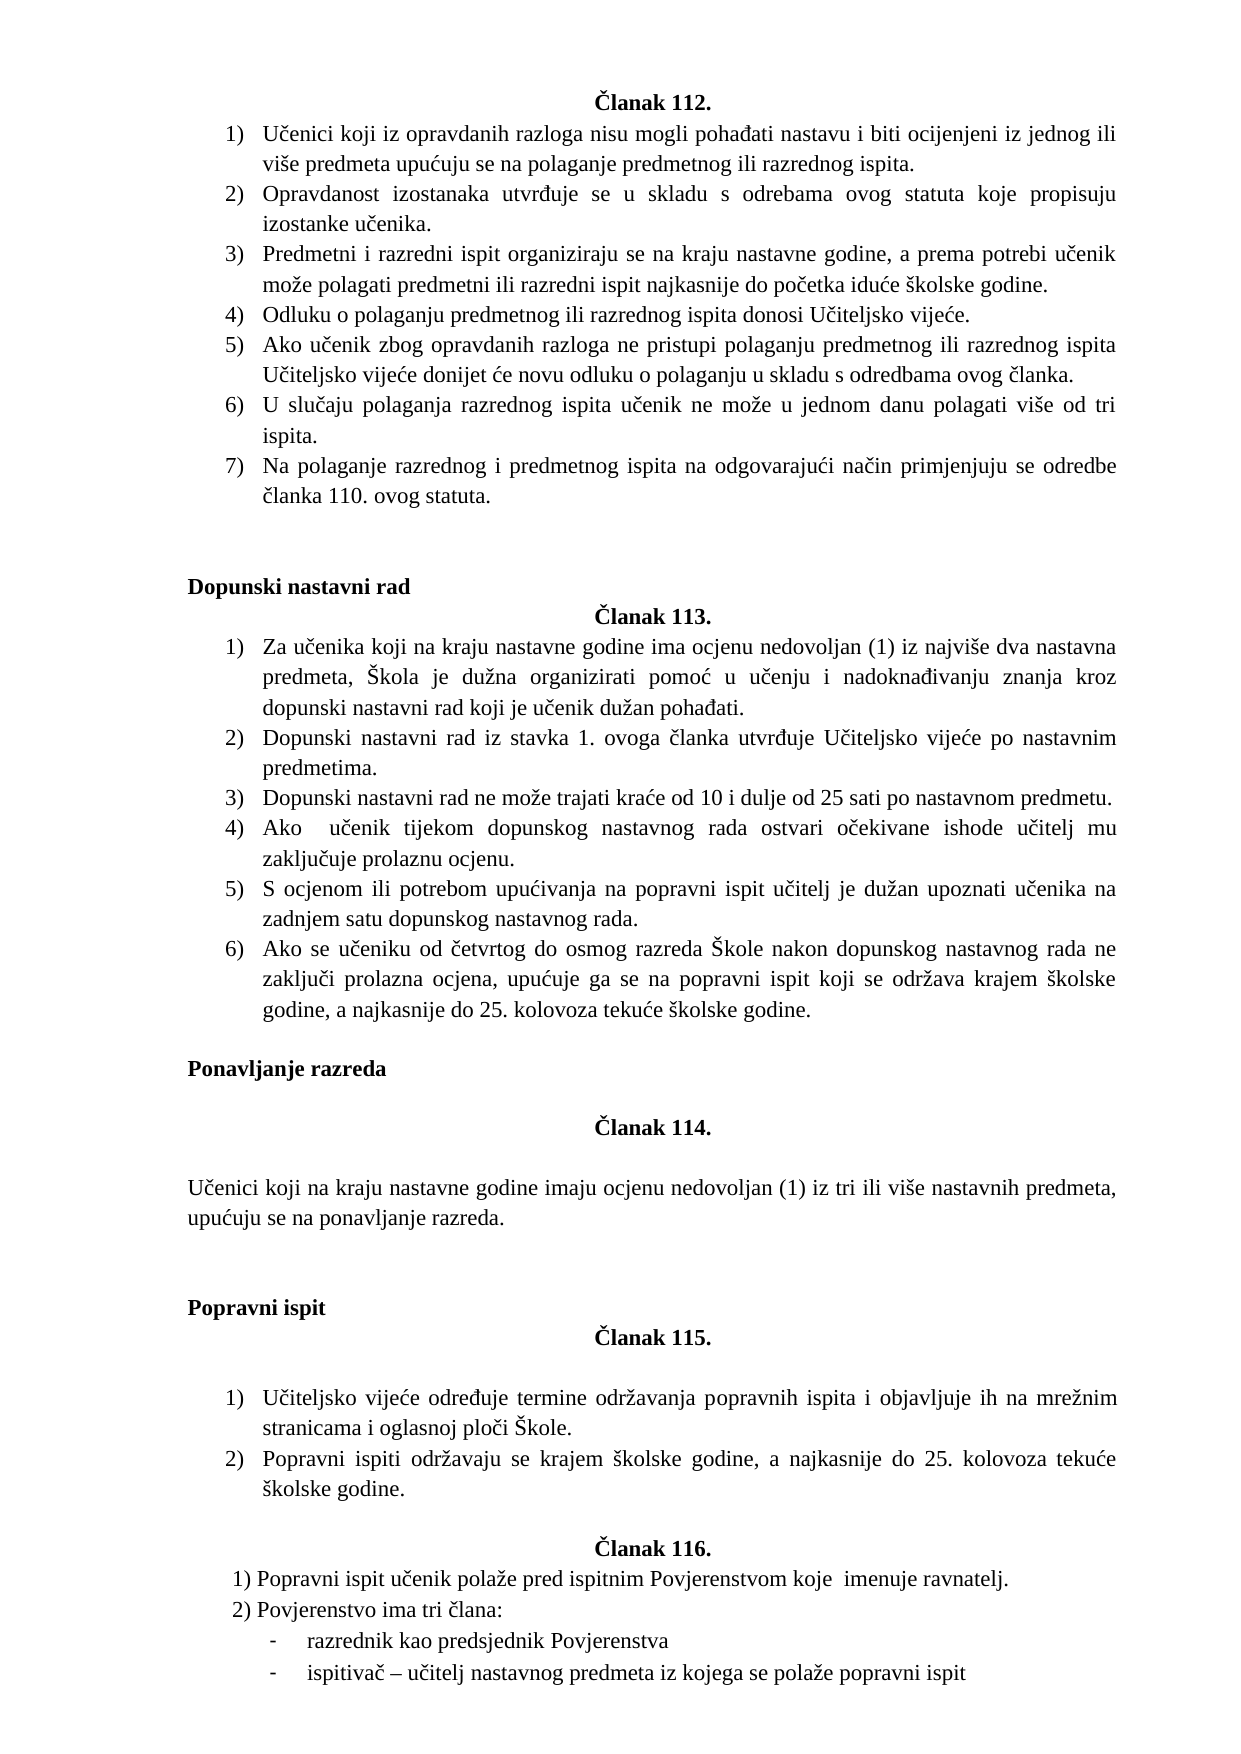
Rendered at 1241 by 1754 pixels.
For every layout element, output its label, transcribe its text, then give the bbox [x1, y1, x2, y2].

text Članak 113. [187, 603, 1118, 629]
text Članak 116. [187, 1535, 1118, 1562]
text 2) Povjerenstvo ima tri člana: [232, 1596, 1118, 1622]
list Ako učenik tijekom dopunskog nastavnog rada ostvari očekivane ishode učitelj mu zaključuje prolaznu ocjenu. [225, 814, 1118, 871]
list Dopunski nastavni rad iz stavka 1. ovoga članka utvrđuje Učiteljsko vijeće po nastavnim predmetima. [225, 724, 1118, 780]
list S ocjenom ili potrebom upućivanja na popravni ispit učitelj je dužan upoznati učenika na zadnjem satu dopunskog nastavnog rada. [225, 875, 1118, 931]
list Popravni ispiti održavaju se krajem školske godine, a najkasnije do 25. kolovoza tekuće školske godine. [225, 1444, 1118, 1501]
text Članak 112. [187, 89, 1118, 116]
list Predmetni i razredni ispit organiziraju se na kraju nastavne godine, a prema potrebi učenik može polagati predmetni ili razredni ispit najkasnije do početka iduće školske godine. [225, 240, 1118, 297]
list Ako učenik zbog opravdanih razloga ne pristupi polaganju predmetnog ili razrednog ispita Učiteljsko vijeće donijet će novu odluku o polaganju u skladu s odredbama ovog članka. [225, 331, 1118, 388]
text Učenici koji na kraju nastavne godine imaju ocjenu nedovoljan (1) iz tri ili više nastavnih predmeta, upućuju se na ponavljanje razreda. [187, 1174, 1118, 1230]
list Opravdanost izostanaka utvrđuje se u skladu s odrebama ovog statuta koje propisuju izostanke učenika. [225, 180, 1118, 237]
list Za učenika koji na kraju nastavne godine ima ocjenu nedovoljan (1) iz najviše dva nastavna predmeta, Škola je dužna organizirati pomoć u učenju i nadoknađivanju znanja kroz dopunski nastavni rad koji je učenik dužan pohađati. [225, 633, 1118, 720]
text Članak 115. [187, 1324, 1118, 1350]
list razrednik kao predsjednik Povjerenstva [269, 1626, 1118, 1654]
text 1) Popravni ispit učenik polaže pred ispitnim Povjerenstvom koje imenuje ravnatelj. [232, 1565, 1118, 1592]
list U slučaju polaganja razrednog ispita učenik ne može u jednom danu polagati više od tri ispita. [225, 391, 1118, 448]
text Ponavljanje razreda [187, 1055, 1118, 1081]
list Na polaganje razrednog i predmetnog ispita na odgovarajući način primjenjuju se odredbe članka 110. ovog statuta. [225, 452, 1118, 508]
text Popravni ispit [187, 1293, 1118, 1320]
list Odluku o polaganju predmetnog ili razrednog ispita donosi Učiteljsko vijeće. [225, 301, 1118, 327]
text Dopunski nastavni rad [187, 573, 1118, 599]
list ispitivač – učitelj nastavnog predmeta iz kojega se polaže popravni ispit [269, 1658, 1118, 1686]
list Učenici koji iz opravdanih razloga nisu mogli pohađati nastavu i biti ocijenjeni iz jednog ili više predmeta upućuju se na polaganje predmetnog ili razrednog ispita. [225, 119, 1118, 176]
list Ako se učeniku od četvrtog do osmog razreda Škole nakon dopunskog nastavnog rada ne zaključi prolazna ocjena, upućuje ga se na popravni ispit koji se održava krajem školske godine, a najkasnije do 25. kolovoza tekuće školske godine. [225, 935, 1118, 1022]
text Članak 114. [187, 1114, 1118, 1141]
list Dopunski nastavni rad ne može trajati kraće od 10 i dulje od 25 sati po nastavnom predmetu. [225, 784, 1118, 811]
list Učiteljsko vijeće određuje termine održavanja popravnih ispita i objavljuje ih na mrežnim stranicama i oglasnoj ploči Škole. [225, 1384, 1118, 1441]
